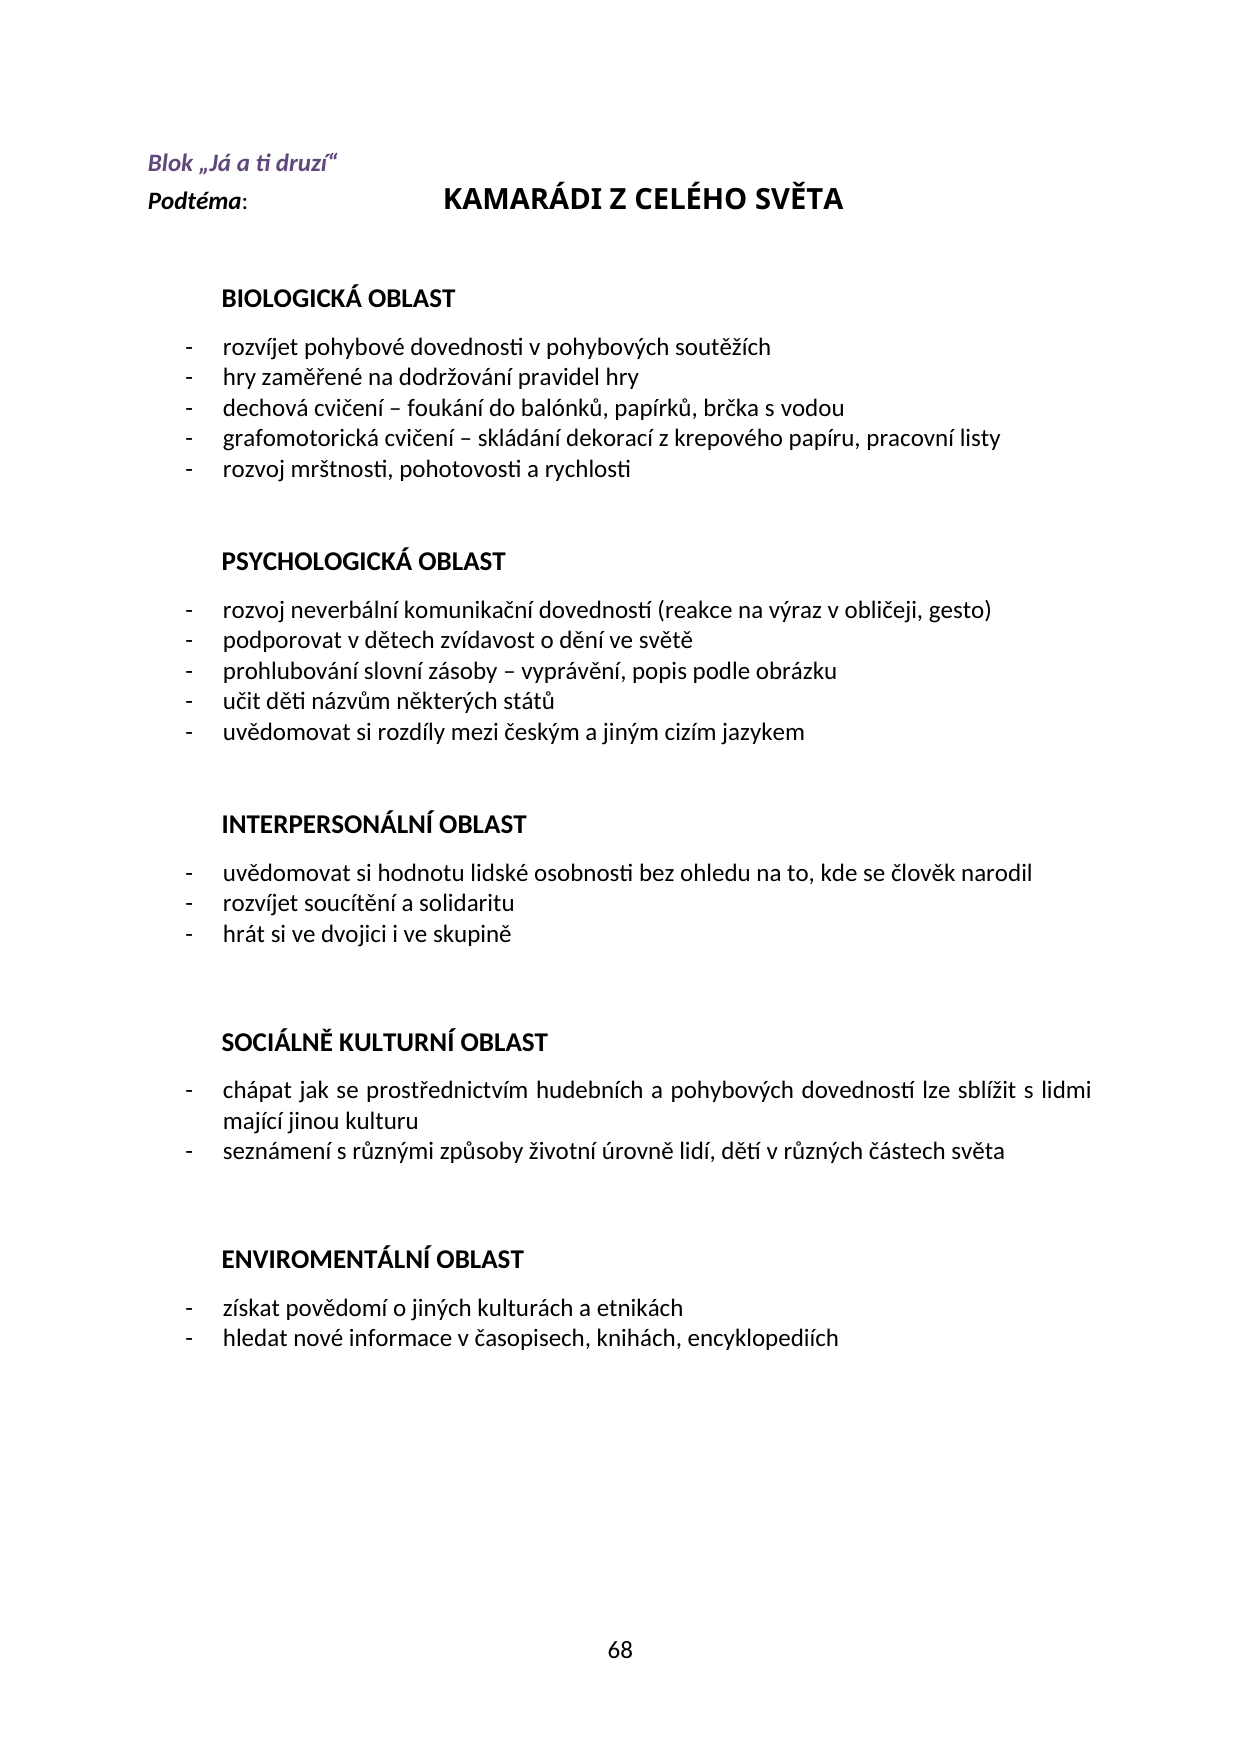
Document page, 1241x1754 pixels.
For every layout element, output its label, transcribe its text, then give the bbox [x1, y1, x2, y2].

list učit děti názvům některých států [185, 686, 1093, 716]
list hry zaměřené na dodržování pravidel hry [185, 361, 1093, 392]
text Blok „Já a ti druzí“ [148, 148, 1093, 178]
list hledat nové informace v časopisech, knihách, encyklopediích [185, 1322, 1093, 1353]
list rozvíjet pohybové dovednosti v pohybových soutěžích [185, 331, 1093, 361]
list hrát si ve dvojici i ve skupině [185, 918, 1093, 949]
list dechová cvičení – foukání do balónků, papírků, brčka s vodou [185, 392, 1093, 422]
list rozvoj mrštnosti, pohotovosti a rychlosti [185, 453, 1093, 483]
list prohlubování slovní zásoby – vyprávění, popis podle obrázku [185, 655, 1093, 686]
text INTERPERSONÁLNÍ OBLAST [148, 808, 1093, 841]
text PSYCHOLOGICKÁ OBLAST [148, 544, 1093, 577]
text BIOLOGICKÁ OBLAST [148, 281, 1093, 314]
list seznámení s různými způsoby životní úrovně lidí, dětí v různých částech světa [185, 1135, 1093, 1166]
list podporovat v dětech zvídavost o dění ve světě [185, 624, 1093, 655]
list uvědomovat si rozdíly mezi českým a jiným cizím jazykem [185, 716, 1093, 747]
list grafomotorická cvičení – skládání dekorací z krepového papíru, pracovní listy [185, 422, 1093, 453]
list rozvoj neverbální komunikační dovedností (reakce na výraz v obličeji, gesto) [185, 594, 1093, 624]
text SOCIÁLNĚ KULTURNÍ OBLAST [148, 1025, 1093, 1058]
text ENVIROMENTÁLNÍ OBLAST [148, 1242, 1093, 1275]
list získat povědomí o jiných kulturách a etnikách [185, 1292, 1093, 1322]
text Podtéma: KAMARÁDI Z CELÉHO SVĚTA [148, 178, 1093, 218]
list rozvíjet soucítění a solidaritu [185, 888, 1093, 918]
list uvědomovat si hodnotu lidské osobnosti bez ohledu na to, kde se člověk narodil [185, 857, 1093, 888]
list chápat jak se prostřednictvím hudebních a pohybových dovedností lze sblížit s lidmi mající jinou kulturu [185, 1074, 1093, 1135]
